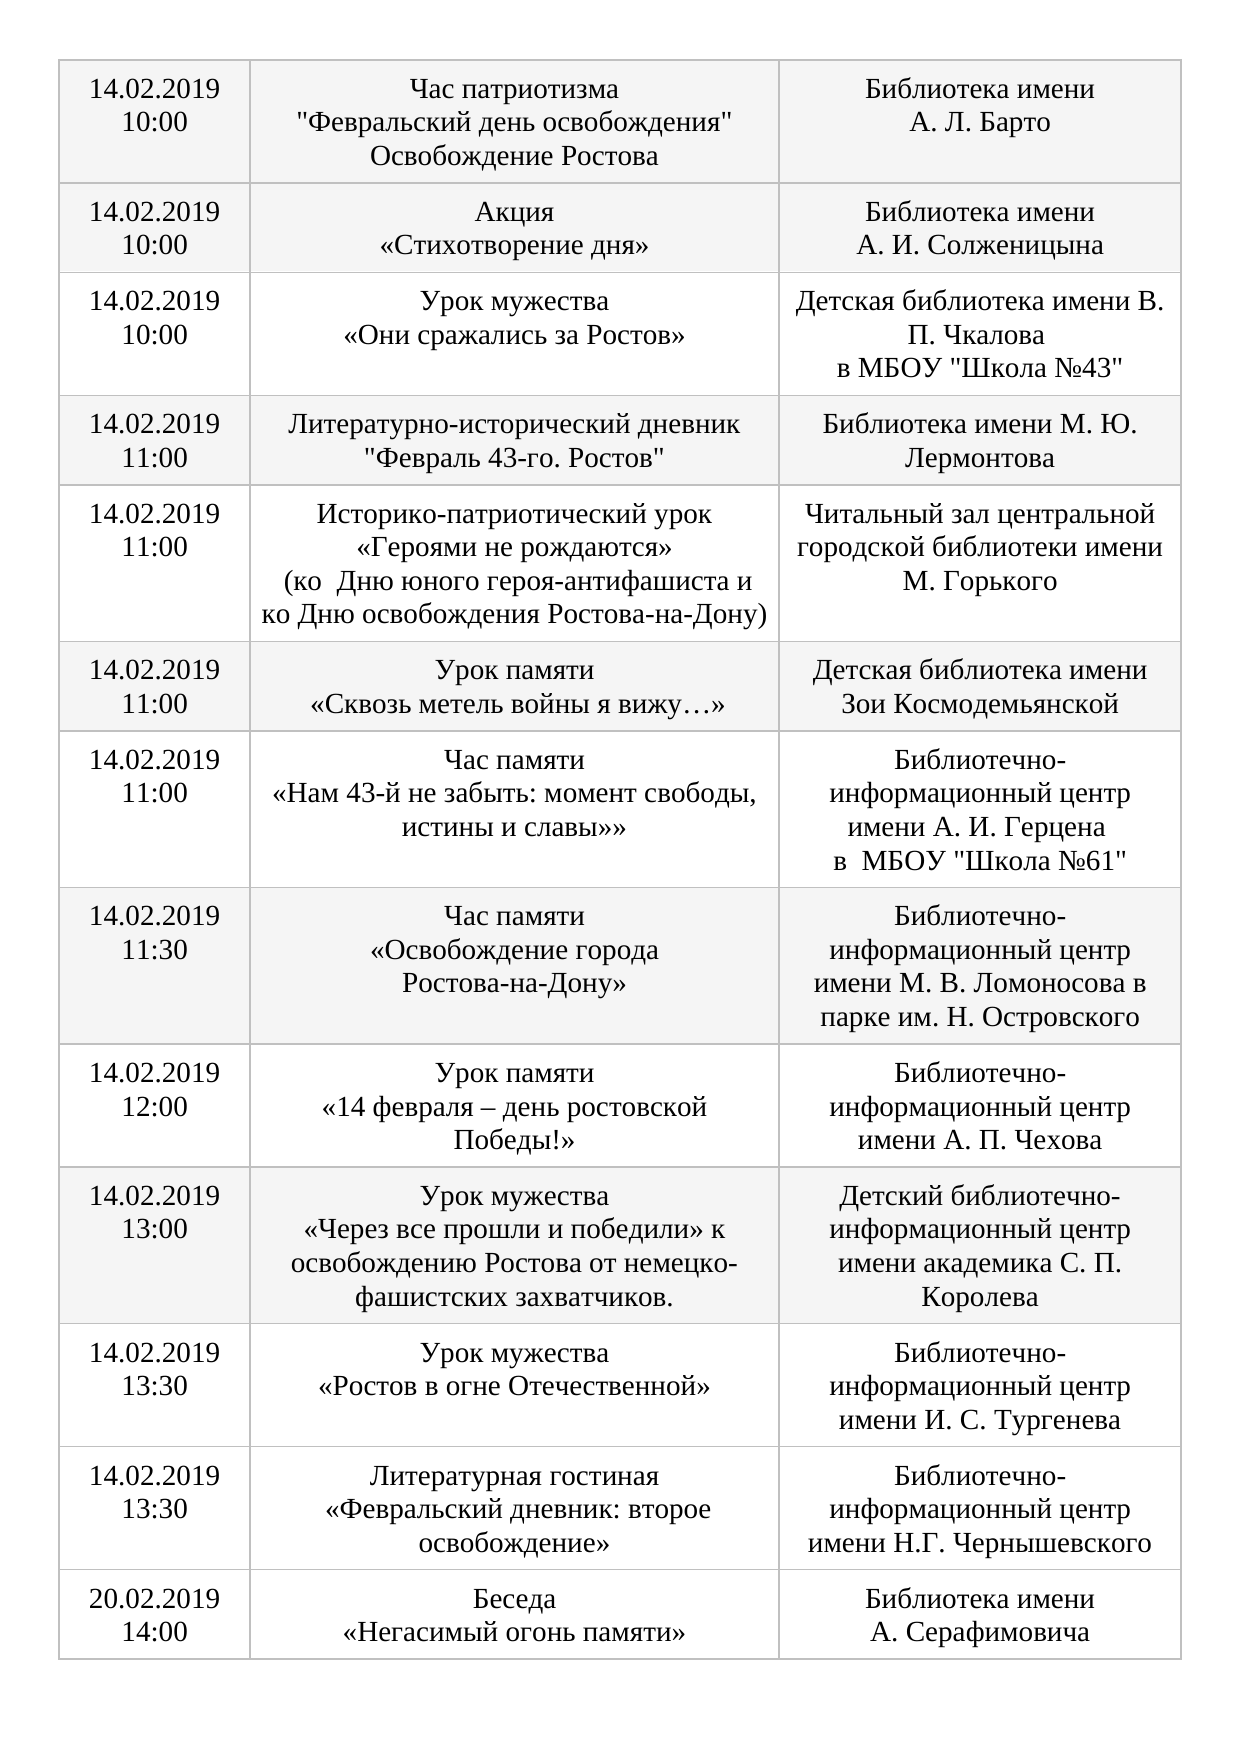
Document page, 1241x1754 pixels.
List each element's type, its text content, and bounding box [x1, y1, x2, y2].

table_cell Урок мужества «Они сражались за Ростов» [251, 273, 778, 394]
table_cell Детский библиотечно-информационный центр имени академика С. П. Королева [780, 1168, 1180, 1323]
table_cell 14.02.2019 10:00 [60, 184, 249, 271]
table_cell Библиотечно-информационный центр имени М. В. Ломоносова в парке им. Н. Островского [780, 888, 1180, 1043]
table_cell Час патриотизма "Февральский день освобождения" Освобождение Ростова [251, 61, 778, 182]
table_cell Литературно-исторический дневник "Февраль 43-го. Ростов" [251, 396, 778, 484]
table_cell Детская библиотека имени В. П. Чкалова в МБОУ "Школа №43" [780, 273, 1180, 394]
table_cell Час памяти «Нам 43-й не забыть: момент свободы, истины и славы»» [251, 732, 778, 887]
table_cell Библиотека имени А. Серафимовича [780, 1570, 1180, 1658]
table_cell 14.02.2019 13:30 [60, 1324, 249, 1446]
table_cell 14.02.2019 10:00 [60, 273, 249, 394]
table_cell Беседа «Негасимый огонь памяти» [251, 1570, 778, 1658]
table_cell Библиотечно-информационный центр имени Н.Г. Чернышевского [780, 1447, 1180, 1569]
table_cell Детская библиотека имени Зои Космодемьянской [780, 642, 1180, 730]
table_cell 14.02.2019 12:00 [60, 1045, 249, 1166]
table_cell Литературная гостиная «Февральский дневник: второе освобождение» [251, 1447, 778, 1569]
table_cell 14.02.2019 11:00 [60, 396, 249, 484]
table_cell Библиотечно-информационный центр имени А. И. Герцена в МБОУ "Школа №61" [780, 732, 1180, 887]
table_cell Читальный зал центральной городской библиотеки имени М. Горького [780, 486, 1180, 641]
table_cell 14.02.2019 11:00 [60, 642, 249, 730]
table_cell Урок мужества «Ростов в огне Отечественной» [251, 1324, 778, 1446]
table_cell 14.02.2019 11:00 [60, 732, 249, 887]
table_cell Библиотека имени М. Ю. Лермонтова [780, 396, 1180, 484]
table_cell Акция «Стихотворение дня» [251, 184, 778, 271]
table_cell Библиотечно-информационный центр имени И. С. Тургенева [780, 1324, 1180, 1446]
table_cell Историко-патриотический урок «Героями не рождаются» (ко Дню юного героя-антифашиста и ко Дню освобождения Ростова-на-Дону) [251, 486, 778, 641]
table_cell 14.02.2019 11:00 [60, 486, 249, 641]
table_cell Урок мужества «Через все прошли и победили» к освобождению Ростова от немецко-фашистских захватчиков. [251, 1168, 778, 1323]
table_cell 20.02.2019 14:00 [60, 1570, 249, 1658]
table_cell Урок памяти «14 февраля – день ростовской Победы!» [251, 1045, 778, 1166]
table_cell Библиотечно-информационный центр имени А. П. Чехова [780, 1045, 1180, 1166]
table_cell 14.02.2019 11:30 [60, 888, 249, 1043]
table_cell 14.02.2019 10:00 [60, 61, 249, 182]
table_cell Библиотека имени А. И. Солженицына [780, 184, 1180, 271]
table_cell Библиотека имени А. Л. Барто [780, 61, 1180, 182]
table_cell 14.02.2019 13:00 [60, 1168, 249, 1323]
table_cell 14.02.2019 13:30 [60, 1447, 249, 1569]
table_cell Час памяти «Освобождение города Ростова-на-Дону» [251, 888, 778, 1043]
table_cell Урок памяти «Сквозь метель войны я вижу…» [251, 642, 778, 730]
